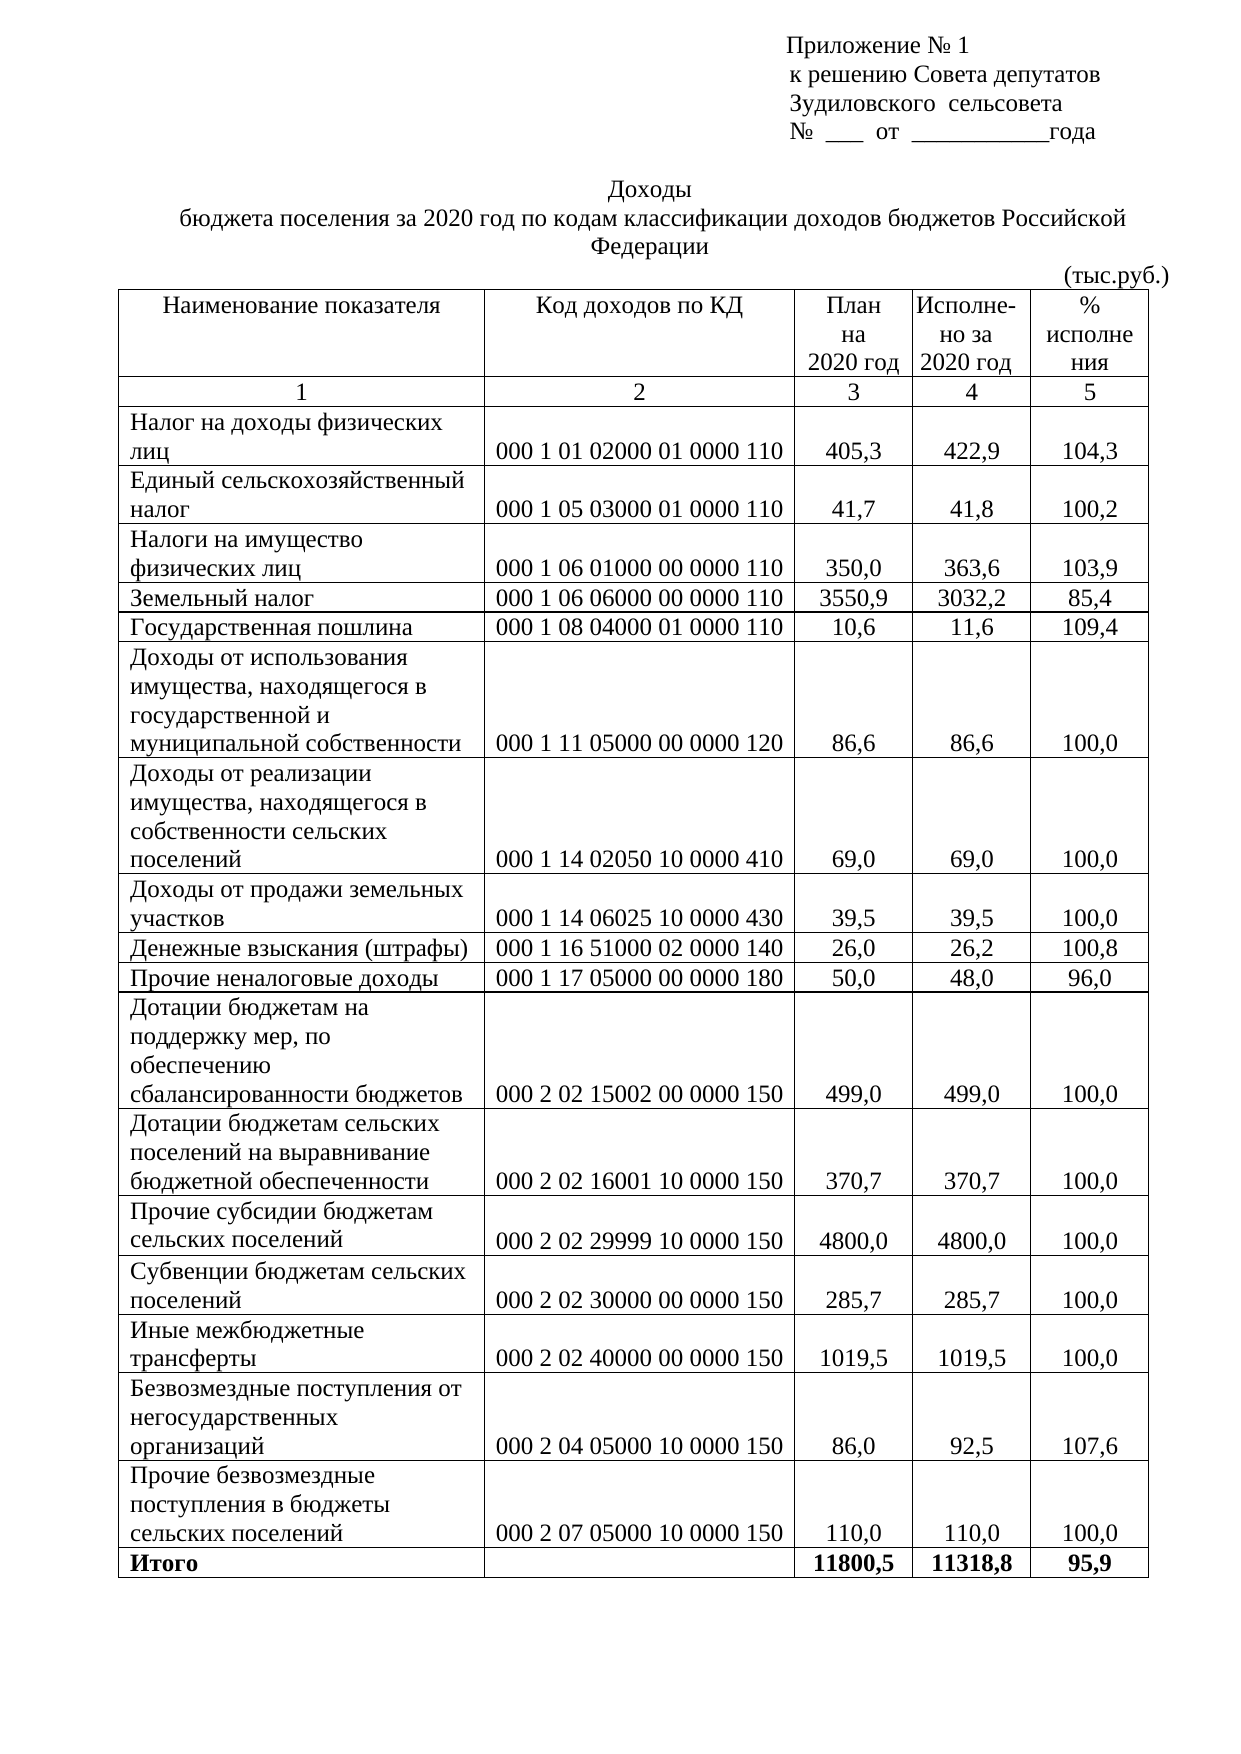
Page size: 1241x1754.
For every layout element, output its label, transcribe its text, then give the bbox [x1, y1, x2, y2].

table_cell Государственная пошлина [119, 613, 484, 641]
table_cell 350,0 [795, 524, 912, 582]
table_header Наименование показателя [119, 290, 484, 376]
table_cell 000 2 04 05000 10 0000 150 [485, 1373, 794, 1459]
table_cell Прочие неналоговые доходы [119, 963, 484, 991]
table_cell 000 1 14 06025 10 0000 430 [485, 874, 794, 932]
table_cell Безвозмездные поступления от негосударственных организаций [119, 1373, 484, 1459]
text Доходы [130, 174, 1169, 203]
table_cell 3 [795, 377, 912, 406]
table_cell 000 2 02 16001 10 0000 150 [485, 1109, 794, 1195]
table_cell 499,0 [913, 993, 1030, 1107]
table_cell 104,3 [1031, 407, 1148, 464]
table_cell 110,0 [795, 1461, 912, 1547]
table_cell 000 1 06 01000 00 0000 110 [485, 524, 794, 582]
table_cell 39,5 [913, 874, 1030, 932]
table_cell Доходы от использования имущества, находящегося в государственной и муниципальной собственности [119, 642, 484, 757]
table_cell 69,0 [795, 758, 912, 873]
table_cell 499,0 [795, 993, 912, 1107]
table_cell Прочие безвозмездные поступления в бюджеты сельских поселений [119, 1461, 484, 1547]
text Приложение № 1 [721, 30, 1169, 59]
table_cell 86,0 [795, 1373, 912, 1459]
table_cell 100,0 [1031, 1256, 1148, 1314]
table_cell 50,0 [795, 963, 912, 991]
table_cell 4800,0 [913, 1196, 1030, 1255]
table_cell 000 1 08 04000 01 0000 110 [485, 613, 794, 641]
table_cell 100,0 [1031, 1315, 1148, 1372]
table_header % исполнения [1031, 290, 1148, 376]
table_cell 41,7 [795, 466, 912, 523]
table_cell 86,6 [795, 642, 912, 757]
text (тыс.руб.) [130, 260, 1169, 289]
table_cell 000 2 02 15002 00 0000 150 [485, 993, 794, 1107]
table_cell 1 [119, 377, 484, 406]
table_cell 3550,9 [795, 583, 912, 611]
table_cell 107,6 [1031, 1373, 1148, 1459]
table_cell 000 2 02 29999 10 0000 150 [485, 1196, 794, 1255]
table_cell Единый сельскохозяйственный налог [119, 466, 484, 523]
table_cell 109,4 [1031, 613, 1148, 641]
table_cell Налоги на имущество физических лиц [119, 524, 484, 582]
text к решению Совета депутатов [721, 59, 1169, 88]
table_cell 363,6 [913, 524, 1030, 582]
table_cell 11,6 [913, 613, 1030, 641]
table_cell 000 1 14 02050 10 0000 410 [485, 758, 794, 873]
table_header Исполне-но за 2020 год [913, 290, 1030, 376]
table_cell 92,5 [913, 1373, 1030, 1459]
table_cell 405,3 [795, 407, 912, 464]
table_cell 1019,5 [795, 1315, 912, 1372]
table_cell Денежные взыскания (штрафы) [119, 933, 484, 962]
table_cell 285,7 [795, 1256, 912, 1314]
text Зудиловского сельсовета [430, 88, 1169, 116]
table_cell Налог на доходы физических лиц [119, 407, 484, 464]
table_cell 11800,5 [795, 1548, 912, 1577]
table_cell 2 [485, 377, 794, 406]
table_cell 100,0 [1031, 1196, 1148, 1255]
table_cell 39,5 [795, 874, 912, 932]
table_cell 000 1 01 02000 01 0000 110 [485, 407, 794, 464]
table_cell 86,6 [913, 642, 1030, 757]
table_cell 100,0 [1031, 758, 1148, 873]
table_cell 422,9 [913, 407, 1030, 464]
table_cell 000 1 17 05000 00 0000 180 [485, 963, 794, 991]
table_cell Доходы от продажи земельных участков [119, 874, 484, 932]
table_cell 100,8 [1031, 933, 1148, 962]
table_cell 100,2 [1031, 466, 1148, 523]
table_cell 41,8 [913, 466, 1030, 523]
table_cell 000 2 07 05000 10 0000 150 [485, 1461, 794, 1547]
table_cell 1019,5 [913, 1315, 1030, 1372]
table_cell Иные межбюджетные трансферты [119, 1315, 484, 1372]
table_cell 96,0 [1031, 963, 1148, 991]
table_cell 000 1 16 51000 02 0000 140 [485, 933, 794, 962]
table_cell 26,2 [913, 933, 1030, 962]
table_cell 69,0 [913, 758, 1030, 873]
table_cell Субвенции бюджетам сельских поселений [119, 1256, 484, 1314]
table_cell 5 [1031, 377, 1148, 406]
table_cell 100,0 [1031, 993, 1148, 1107]
table_cell [485, 1548, 794, 1577]
table_cell 4 [913, 377, 1030, 406]
table_cell 100,0 [1031, 642, 1148, 757]
table_cell 11318,8 [913, 1548, 1030, 1577]
table_cell 10,6 [795, 613, 912, 641]
table_cell 285,7 [913, 1256, 1030, 1314]
table_cell 100,0 [1031, 1461, 1148, 1547]
table_cell Земельный налог [119, 583, 484, 611]
table_cell Дотации бюджетам на поддержку мер, по обеспечению сбалансированности бюджетов [119, 993, 484, 1107]
table_cell 370,7 [913, 1109, 1030, 1195]
table_cell 4800,0 [795, 1196, 912, 1255]
table_cell 103,9 [1031, 524, 1148, 582]
table_cell 000 1 05 03000 01 0000 110 [485, 466, 794, 523]
table_header План на 2020 год [795, 290, 912, 376]
table_cell Итого [119, 1548, 484, 1577]
table_cell 370,7 [795, 1109, 912, 1195]
table_cell 000 2 02 30000 00 0000 150 [485, 1256, 794, 1314]
table_cell 85,4 [1031, 583, 1148, 611]
table_cell 110,0 [913, 1461, 1030, 1547]
table_cell 26,0 [795, 933, 912, 962]
table_cell 95,9 [1031, 1548, 1148, 1577]
table_cell 100,0 [1031, 874, 1148, 932]
text бюджета поселения за 2020 год по кодам классификации доходов бюджетов Российской Федерации [130, 203, 1169, 260]
table_cell Доходы от реализации имущества, находящегося в собственности сельских поселений [119, 758, 484, 873]
table_header Код доходов по КД [485, 290, 794, 376]
table_cell 3032,2 [913, 583, 1030, 611]
table_cell Прочие субсидии бюджетам сельских поселений [119, 1196, 484, 1255]
table_cell 000 2 02 40000 00 0000 150 [485, 1315, 794, 1372]
table_cell 000 1 11 05000 00 0000 120 [485, 642, 794, 757]
table_cell Дотации бюджетам сельских поселений на выравнивание бюджетной обеспеченности [119, 1109, 484, 1195]
table_cell 000 1 06 06000 00 0000 110 [485, 583, 794, 611]
text № ___ от ___________года [721, 116, 1169, 145]
table_cell 100,0 [1031, 1109, 1148, 1195]
table_cell 48,0 [913, 963, 1030, 991]
